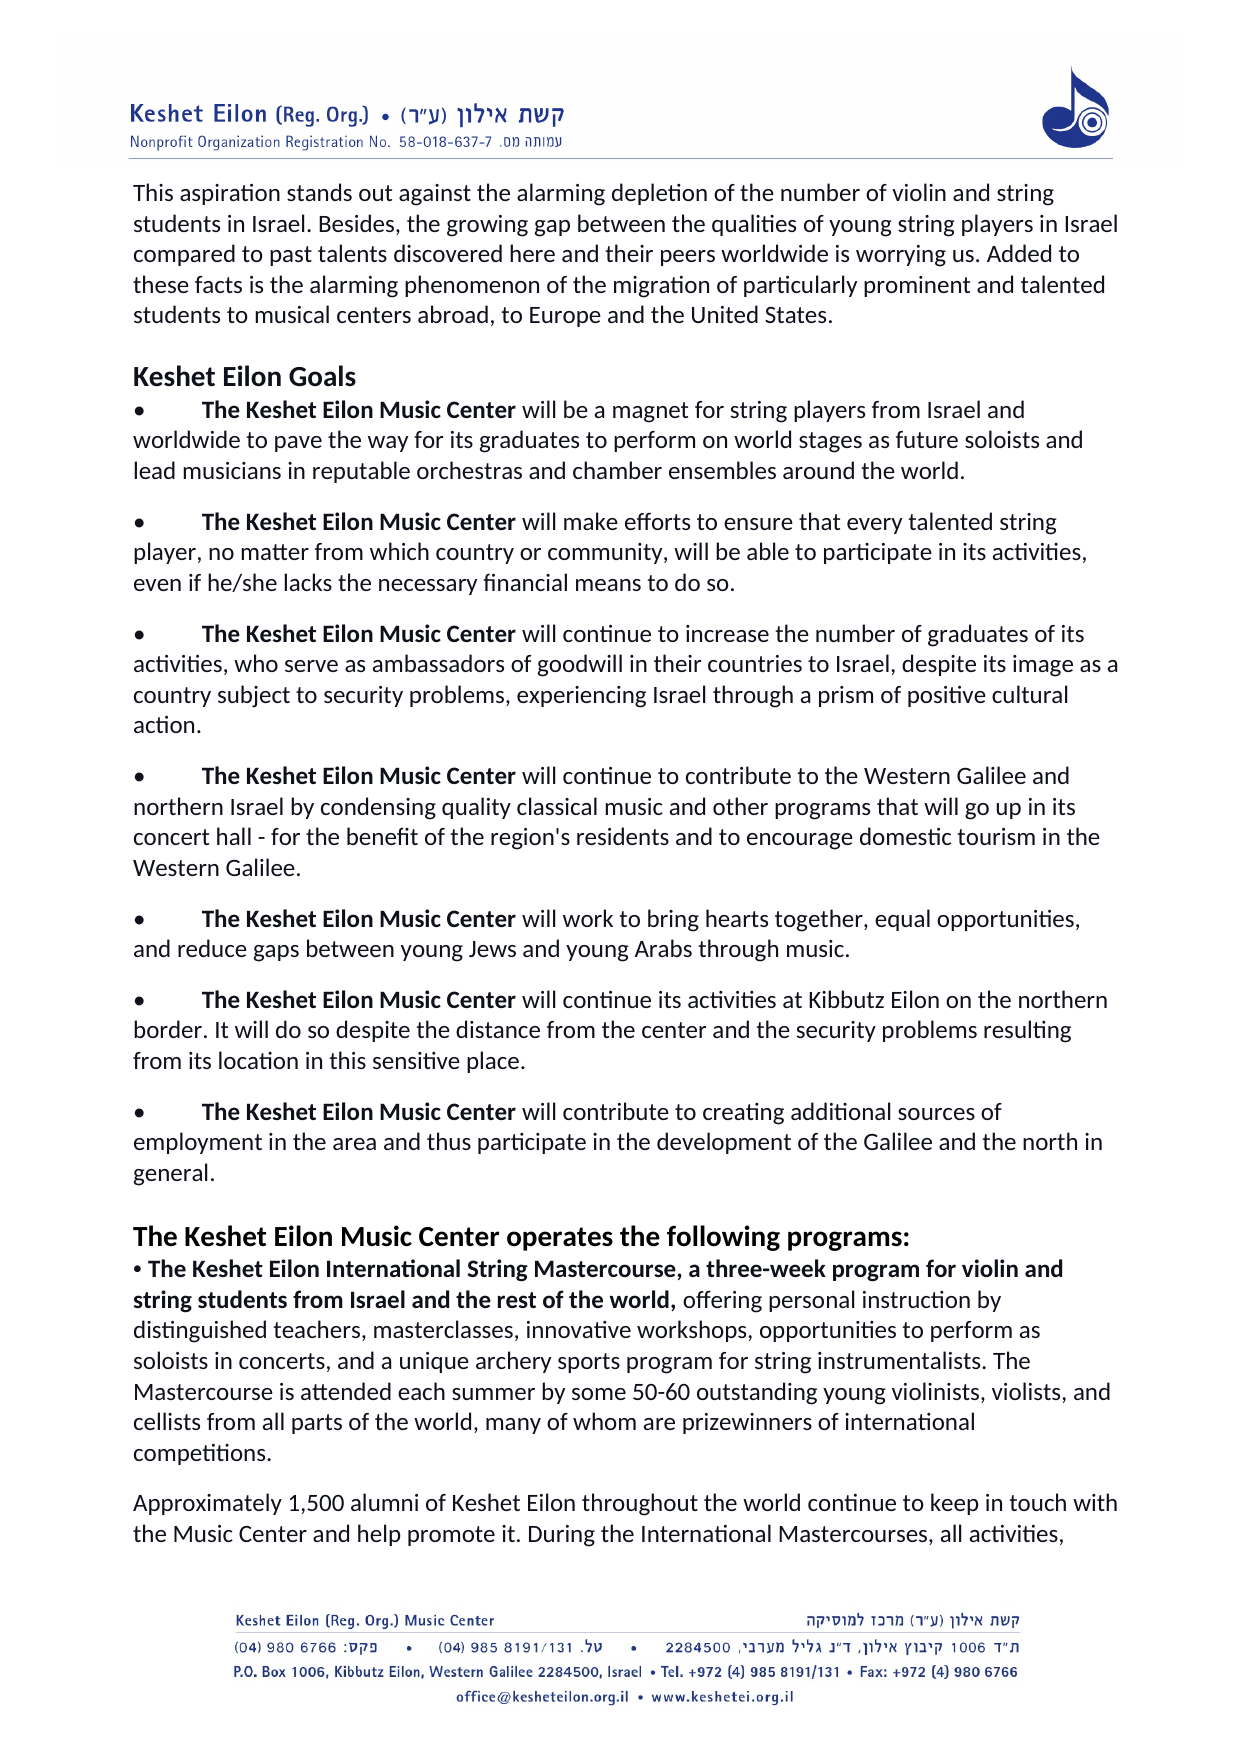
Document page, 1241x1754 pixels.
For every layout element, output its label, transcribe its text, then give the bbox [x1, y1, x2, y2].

text This aspiration stands out against the alarming depletion of the number of violin and string students in Israel. Besides, the growing gap between the qualities of young string players in Israel compared to past talents discovered here and their peers worldwide is worrying us. Added to these facts is the alarming phenomenon of the migration of particularly prominent and talented students to musical centers abroad, to Europe and the United States. [133, 177, 1122, 330]
text The Keshet Eilon Music Center operates the following programs: [133, 1218, 1122, 1254]
text • The Keshet Eilon Music Center will contribute to creating additional sources of employment in the area and thus participate in the development of the Galilee and the north in general. [133, 1096, 1122, 1187]
text • The Keshet Eilon Music Center will continue to increase the number of graduates of its activities, who serve as ambassadors of goodwill in their countries to Israel, despite its image as a country subject to security problems, experiencing Israel through a prism of positive cultural action. [133, 618, 1122, 740]
text • The Keshet Eilon Music Center will be a magnet for string players from Israel and worldwide to pave the way for its graduates to perform on world stages as future soloists and lead musicians in reputable orchestras and chamber ensembles around the world. [133, 394, 1122, 486]
picture [59, 29, 1182, 165]
text • The Keshet Eilon Music Center will continue its activities at Kibbutz Eilon on the northern border. It will do so despite the distance from the center and the security problems resulting from its location in this sensitive place. [133, 984, 1122, 1076]
text Keshet Eilon Goals [133, 358, 1122, 394]
text • The Keshet Eilon Music Center will make efforts to ensure that every talented string player, no matter from which country or community, will be able to participate in its activities, even if he/she lacks the necessary financial means to do so. [133, 506, 1122, 598]
text • The Keshet Eilon Music Center will continue to contribute to the Western Galilee and northern Israel by condensing quality classical music and other programs that will go up in its concert hall - for the benefit of the region's residents and to encourage domestic tourism in the Western Galilee. [133, 760, 1122, 882]
picture [122, 1605, 1133, 1738]
text • The Keshet Eilon International String Mastercourse, a three-week program for violin and string students from Israel and the rest of the world, offering personal instruction by distinguished teachers, masterclasses, innovative workshops, opportunities to perform as soloists in concerts, and a unique archery sports program for string instrumentalists. The Mastercourse is attended each summer by some 50-60 outstanding young violinists, violists, and cellists from all parts of the world, many of whom are prizewinners of international competitions. [133, 1254, 1122, 1467]
text • The Keshet Eilon Music Center will work to bring hearts together, equal opportunities, and reduce gaps between young Jews and young Arabs through music. [133, 903, 1122, 964]
